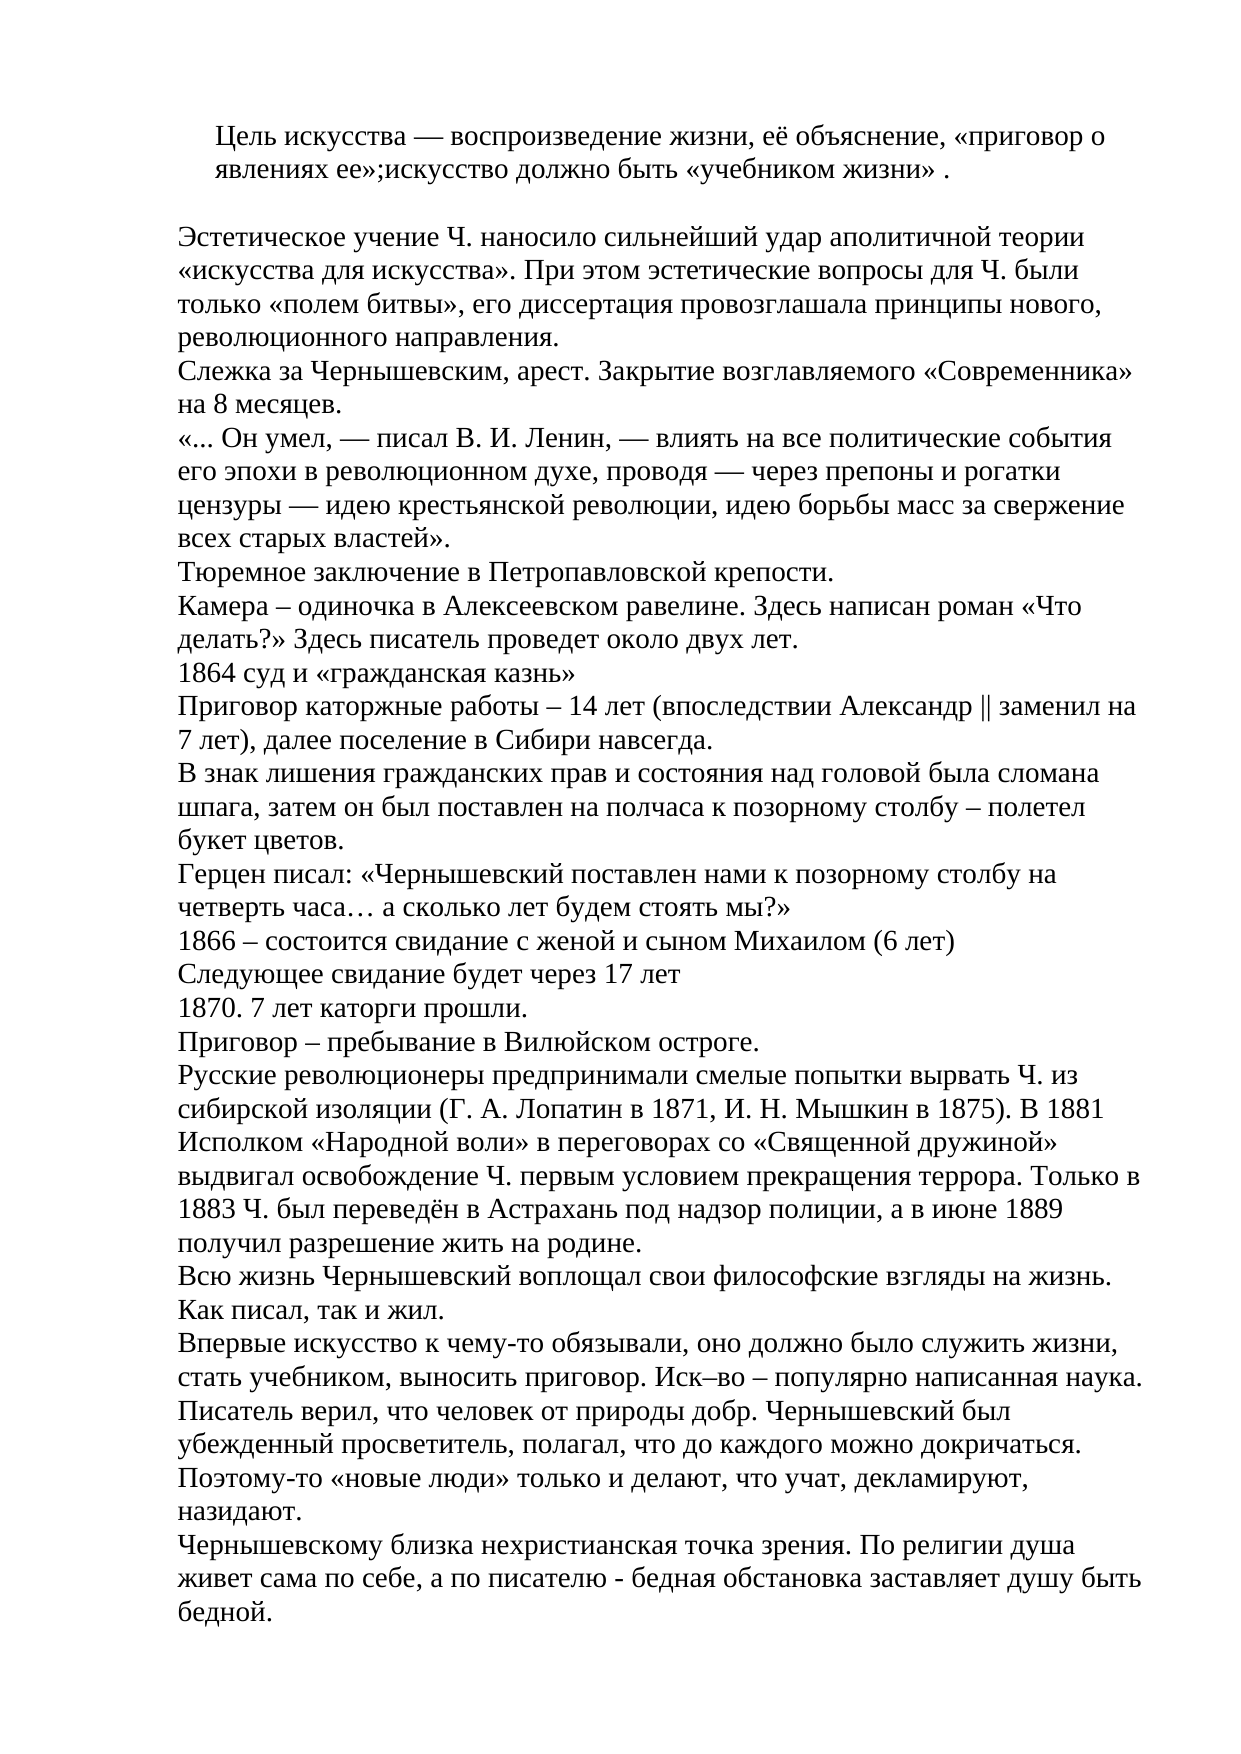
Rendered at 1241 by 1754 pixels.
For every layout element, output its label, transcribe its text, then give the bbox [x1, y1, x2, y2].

text 1866 – состоится свидание с женой и сыном Михаилом (6 лет) [177, 923, 1152, 957]
text Следующее свидание будет через 17 лет [177, 957, 1152, 990]
text Впервые искусство к чему-то обязывали, оно должно было служить жизни, стать учебником, выносить приговор. Иск–во – популярно написанная наука. [177, 1326, 1152, 1393]
text 1870. 7 лет каторги прошли. [177, 990, 1152, 1024]
text В знак лишения гражданских прав и состояния над головой была сломана шпага, затем он был поставлен на полчаса к позорному столбу – полетел букет цветов. [177, 755, 1152, 856]
text 1864 суд и «гражданская казнь» [177, 655, 1152, 688]
text Тюремное заключение в Петропавловской крепости. [177, 554, 1152, 588]
text Цель искусства — воспроизведение жизни, её объяснение, «приговор о явлениях ее»;искусство должно быть «учебником жизни» . [215, 118, 1152, 185]
text Всю жизнь Чернышевский воплощал свои философские взгляды на жизнь. Как писал, так и жил. [177, 1258, 1152, 1326]
text «... Он умел, — писал В. И. Ленин, — влиять на все политические события его эпохи в революционном духе, проводя — через препоны и рогатки цензуры — идею крестьянской революции, идею борьбы масс за свержение всех старых властей». [177, 420, 1152, 554]
text Приговор – пребывание в Вилюйском остроге. [177, 1024, 1152, 1057]
text Камера – одиночка в Алексеевском равелине. Здесь написан роман «Что делать?» Здесь писатель проведет около двух лет. [177, 588, 1152, 655]
text Эстетическое учение Ч. наносило сильнейший удар аполитичной теории «искусства для искусства». При этом эстетические вопросы для Ч. были только «полем битвы», его диссертация провозглашала принципы нового, революционного направления. [177, 219, 1152, 353]
text Герцен писал: «Чернышевский поставлен нами к позорному столбу на четверть часа… а сколько лет будем стоять мы?» [177, 856, 1152, 923]
text Слежка за Чернышевским, арест. Закрытие возглавляемого «Современника» на 8 месяцев. [177, 353, 1152, 420]
text Поэтому-то «новые люди» только и делают, что учат, декламируют, назидают. [177, 1460, 1152, 1527]
text Чернышевскому близка нехристианская точка зрения. По религии душа живет сама по себе, а по писателю - бедная обстановка заставляет душу быть бедной. [177, 1527, 1152, 1627]
text Писатель верил, что человек от природы добр. Чернышевский был убежденный просветитель, полагал, что до каждого можно докричаться. [177, 1393, 1152, 1460]
text Русские революционеры предпринимали смелые попытки вырвать Ч. из сибирской изоляции (Г. А. Лопатин в 1871, И. Н. Мышкин в 1875). В 1881 Исполком «Народной воли» в переговорах со «Священной дружиной» выдвигал освобождение Ч. первым условием прекращения террора. Только в 1883 Ч. был переведён в Астрахань под надзор полиции, а в июне 1889 получил разрешение жить на родине. [177, 1057, 1152, 1258]
text Приговор каторжные работы – 14 лет (впоследствии Александр || заменил на 7 лет), далее поселение в Сибири навсегда. [177, 688, 1152, 755]
